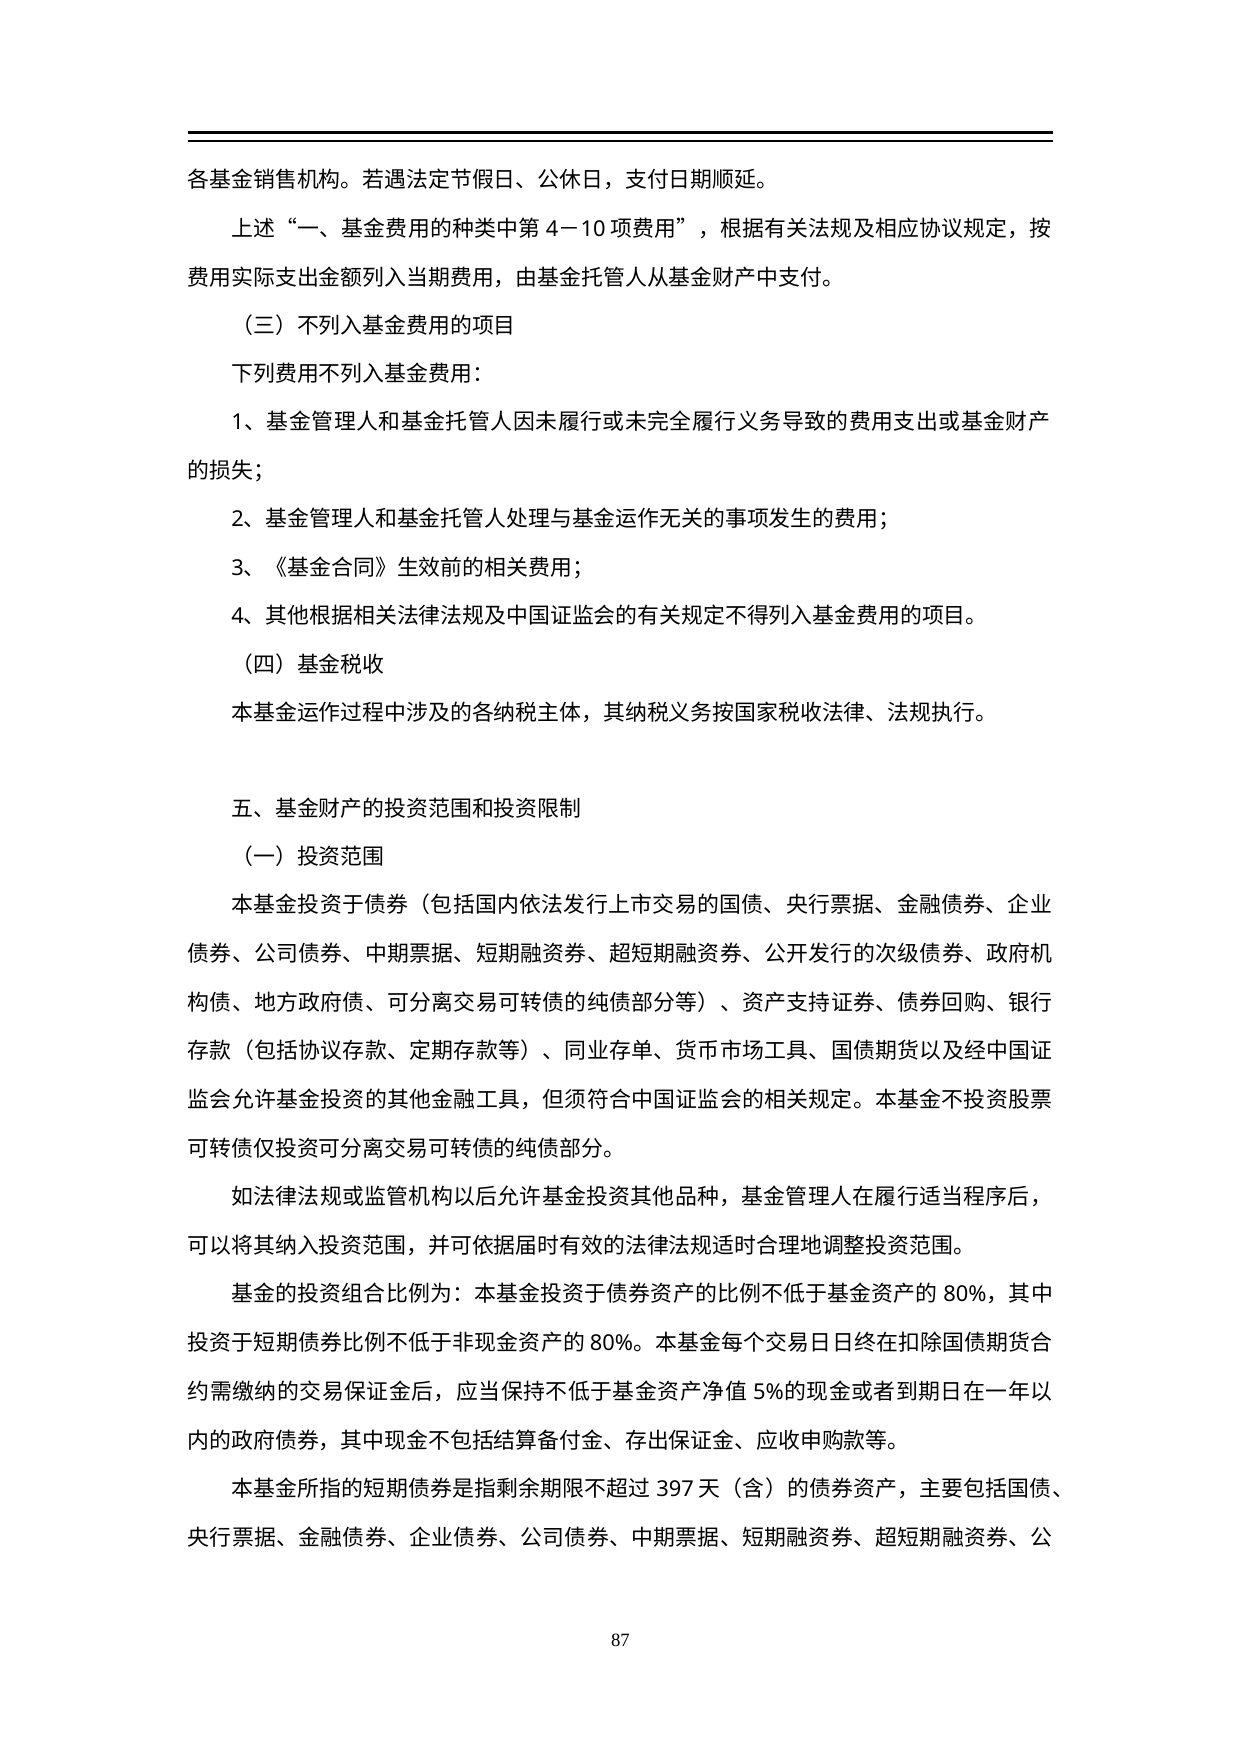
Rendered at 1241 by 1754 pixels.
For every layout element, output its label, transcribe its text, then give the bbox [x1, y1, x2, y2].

text 上述“一、基金费用的种类中第4－10项费用”，根据有关法规及相应协议规定，按费用实际支出金额列入当期费用，由基金托管人从基金财产中支付。 [187, 210, 1053, 292]
text 1、基金管理人和基金托管人因未履行或未完全履行义务导致的费用支出或基金财产的损失； [187, 404, 1053, 485]
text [187, 1471, 1053, 1552]
text （四）基金税收 [187, 646, 1053, 679]
text 本基金投资于债券（包括国内依法发行上市交易的国债、央行票据、金融债券、企业债券、公司债券、中期票据、短期融资券、超短期融资券、公开发行的次级债券、政府机构债、地方政府债、可分离交易可转债的纯债部分等）、资产支持证券、债券回购、银行存款（包括协议存款、定期存款等）、同业存单、货币市场工具、国债期货以及经中国证监会允许基金投资的其他金融工具，但须符合中国证监会的相关规定。本基金不投资股票，可转债仅投资可分离交易可转债的纯债部分。 [187, 887, 1053, 1163]
text （三）不列入基金费用的项目 [187, 307, 1053, 340]
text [187, 162, 1053, 194]
text 2、基金管理人和基金托管人处理与基金运作无关的事项发生的费用； [187, 501, 1053, 534]
text 基金的投资组合比例为：本基金投资于债券资产的比例不低于基金资产的80%，其中投资于短期债券比例不低于非现金资产的80%。本基金每个交易日日终在扣除国债期货合约需缴纳的交易保证金后，应当保持不低于基金资产净值5%的现金或者到期日在一年以内的政府债券，其中现金不包括结算备付金、存出保证金、应收申购款等。 [187, 1276, 1053, 1455]
text 如法律法规或监管机构以后允许基金投资其他品种，基金管理人在履行适当程序后，可以将其纳入投资范围，并可依据届时有效的法律法规适时合理地调整投资范围。 [187, 1179, 1053, 1260]
text 4、其他根据相关法律法规及中国证监会的有关规定不得列入基金费用的项目。 [187, 598, 1053, 630]
text 下列费用不列入基金费用： [187, 356, 1053, 388]
text 3、《基金合同》生效前的相关费用； [187, 549, 1053, 582]
text （一）投资范围 [187, 838, 1053, 871]
text 五、基金财产的投资范围和投资限制 [187, 790, 1053, 823]
text 本基金运作过程中涉及的各纳税主体，其纳税义务按国家税收法律、法规执行。 [187, 694, 1053, 727]
